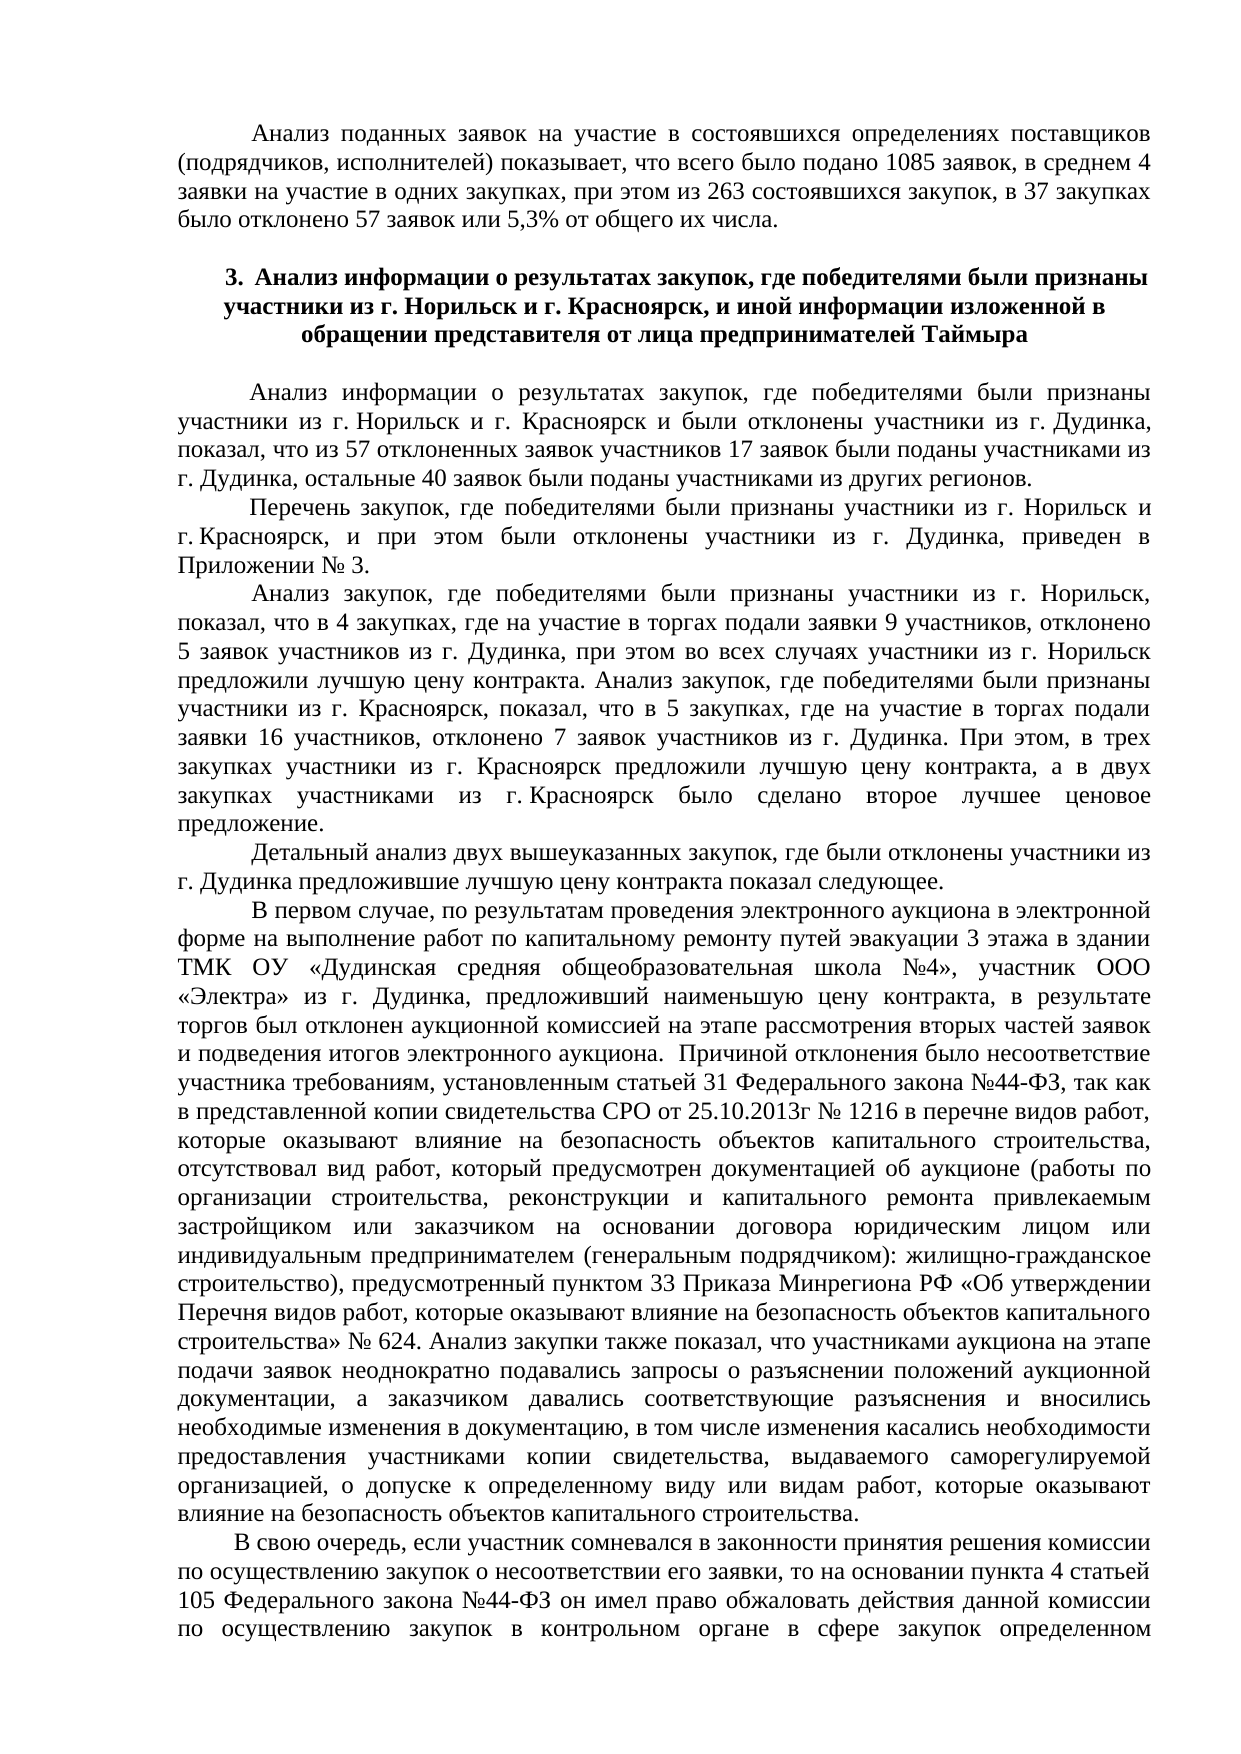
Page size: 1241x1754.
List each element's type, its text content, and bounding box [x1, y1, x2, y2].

text Перечень закупок, где победителями были признаны участники из г. Норильск и г. Красноярск, и при этом были отклонены участники из г. Дудинка, приведен в Приложении № 3. [177, 492, 1152, 578]
text Анализ поданных заявок на участие в состоявшихся определениях поставщиков (подрядчиков, исполнителей) показывает, что всего было подано 1085 заявок, в среднем 4 заявки на участие в одних закупках, при этом из 263 состоявшихся закупок, в 37 закупках было отклонено 57 заявок или 5,3% от общего их числа. [177, 118, 1152, 233]
text В первом случае, по результатам проведения электронного аукциона в электронной форме на выполнение работ по капитальному ремонту путей эвакуации 3 этажа в здании ТМК ОУ «Дудинская средняя общеобразовательная школа №4», участник ООО «Электра» из г. Дудинка, предложивший наименьшую цену контракта, в результате торгов был отклонен аукционной комиссией на этапе рассмотрения вторых частей заявок и подведения итогов электронного аукциона. Причиной отклонения было несоответствие участника требованиям, установленным статьей 31 Федерального закона №44-ФЗ, так как в представленной копии свидетельства СРО от 25.10.2013г № 1216 в перечне видов работ, которые оказывают влияние на безопасность объектов капитального строительства, отсутствовал вид работ, который предусмотрен документацией об аукционе (работы по организации строительства, реконструкции и капитального ремонта привлекаемым застройщиком или заказчиком на основании договора юридическим лицом или индивидуальным предпринимателем (генеральным подрядчиком): жилищно-гражданское строительство), предусмотренный пунктом 33 Приказа Минрегиона РФ «Об утверждении Перечня видов работ, которые оказывают влияние на безопасность объектов капитального строительства» № 624. Анализ закупки также показал, что участниками аукциона на этапе подачи заявок неоднократно подавались запросы о разъяснении положений аукционной документации, а заказчиком давались соответствующие разъяснения и вносились необходимые изменения в документацию, в том числе изменения касались необходимости предоставления участниками копии свидетельства, выдаваемого саморегулируемой организацией, о допуске к определенному виду или видам работ, которые оказывают влияние на безопасность объектов капитального строительства. [177, 895, 1152, 1527]
text Детальный анализ двух вышеуказанных закупок, где были отклонены участники из г. Дудинка предложившие лучшую цену контракта показал следующее. [177, 837, 1152, 895]
text Анализ закупок, где победителями были признаны участники из г. Норильск, показал, что в 4 закупках, где на участие в торгах подали заявки 9 участников, отклонено 5 заявок участников из г. Дудинка, при этом во всех случаях участники из г. Норильск предложили лучшую цену контракта. Анализ закупок, где победителями были признаны участники из г. Красноярск, показал, что в 5 закупках, где на участие в торгах подали заявки 16 участников, отклонено 7 заявок участников из г. Дудинка. При этом, в трех закупках участники из г. Красноярск предложили лучшую цену контракта, а в двух закупках участниками из г. Красноярск было сделано второе лучшее ценовое предложение. [177, 578, 1152, 837]
text 3. Анализ информации о результатах закупок, где победителями были признаны участники из г. Норильск и г. Красноярск, и иной информации изложенной в обращении представителя от лица предпринимателей Таймыра [177, 262, 1152, 348]
text Анализ информации о результатах закупок, где победителями были признаны участники из г. Норильск и г. Красноярск и были отклонены участники из г. Дудинка, показал, что из 57 отклоненных заявок участников 17 заявок были поданы участниками из г. Дудинка, остальные 40 заявок были поданы участниками из других регионов. [177, 377, 1152, 492]
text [177, 1527, 1152, 1642]
